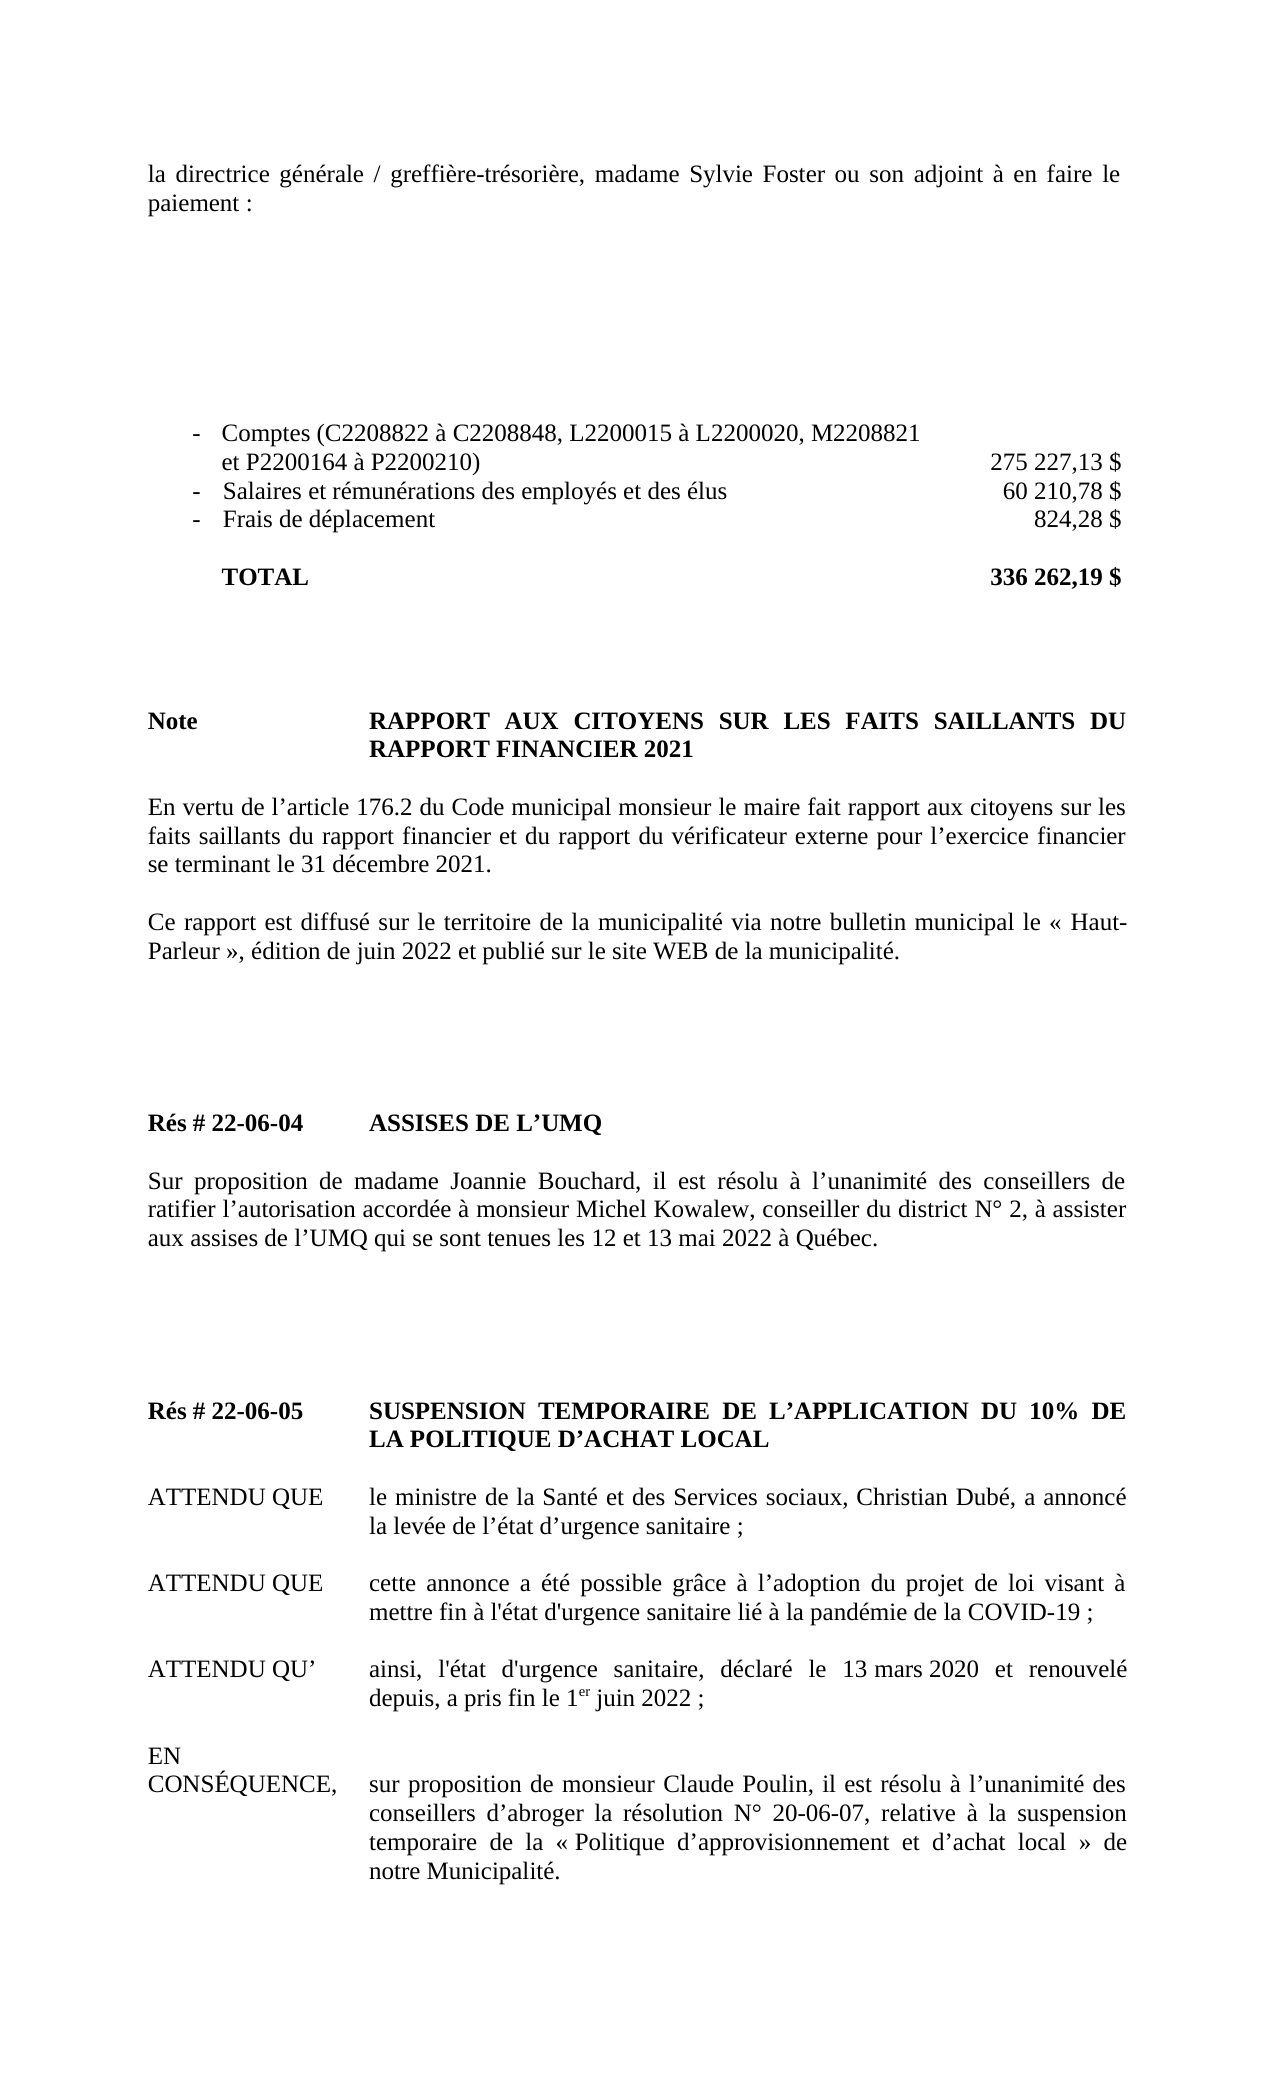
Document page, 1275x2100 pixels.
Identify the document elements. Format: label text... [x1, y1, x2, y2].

text ATTENDU QU’ ainsi, l'état d'urgence sanitaire, déclaré le 13 mars 2020 et renouvelé depuis, a pris fin le 1er juin 2022 ; [148, 1654, 1127, 1712]
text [148, 159, 1122, 217]
text et P2200164 à P2200210) 275 227,13 $ [148, 447, 1122, 476]
text Rés # 22-06-04 ASSISES DE L’UMQ [148, 1108, 1127, 1137]
text ATTENDU QUE cette annonce a été possible grâce à l’adoption du projet de loi visant à mettre fin à l'état d'urgence sanitaire lié à la pandémie de la COVID-19 ; [148, 1568, 1127, 1626]
text CONSÉQUENCE, sur proposition de monsieur Claude Poulin, il est résolu à l’unanimité des conseillers d’abroger la résolution N° 20-06-07, relative à la suspension temporaire de la « Politique d’approvisionnement et d’achat local » de notre Municipalité. [148, 1769, 1127, 1884]
text EN [148, 1741, 1127, 1769]
text ATTENDU QUE le ministre de la Santé et des Services sociaux, Christian Dubé, a annoncé la levée de l’état d’urgence sanitaire ; [148, 1482, 1127, 1539]
text En vertu de l’article 176.2 du Code municipal monsieur le maire fait rapport aux citoyens sur les faits saillants du rapport financier et du rapport du vérificateur externe pour l’exercice financier se terminant le 31 décembre 2021. [148, 792, 1127, 878]
text TOTAL 336 262,19 $ [148, 562, 1122, 591]
list Salaires et rémunérations des employés et des élus 60 210,78 $ [192, 476, 1122, 504]
list Frais de déplacement 824,28 $ [192, 504, 1122, 533]
text Rés # 22-06-05 SUSPENSION TEMPORAIRE DE L’APPLICATION DU 10% DE LA POLITIQUE D’ACHAT LOCAL [148, 1396, 1127, 1453]
text Note RAPPORT AUX CITOYENS SUR LES FAITS SAILLANTS DU RAPPORT FINANCIER 2021 [148, 706, 1127, 763]
text Sur proposition de madame Joannie Bouchard, il est résolu à l’unanimité des conseillers de ratifier l’autorisation accordée à monsieur Michel Kowalew, conseiller du district N° 2, à assister aux assises de l’UMQ qui se sont tenues les 12 et 13 mai 2022 à Québec. [148, 1166, 1127, 1252]
text Ce rapport est diffusé sur le territoire de la municipalité via notre bulletin municipal le « Haut-Parleur », édition de juin 2022 et publié sur le site WEB de la municipalité. [148, 907, 1127, 964]
text - Comptes (C2208822 à C2208848, L2200015 à L2200020, M2208821 [148, 418, 1122, 447]
